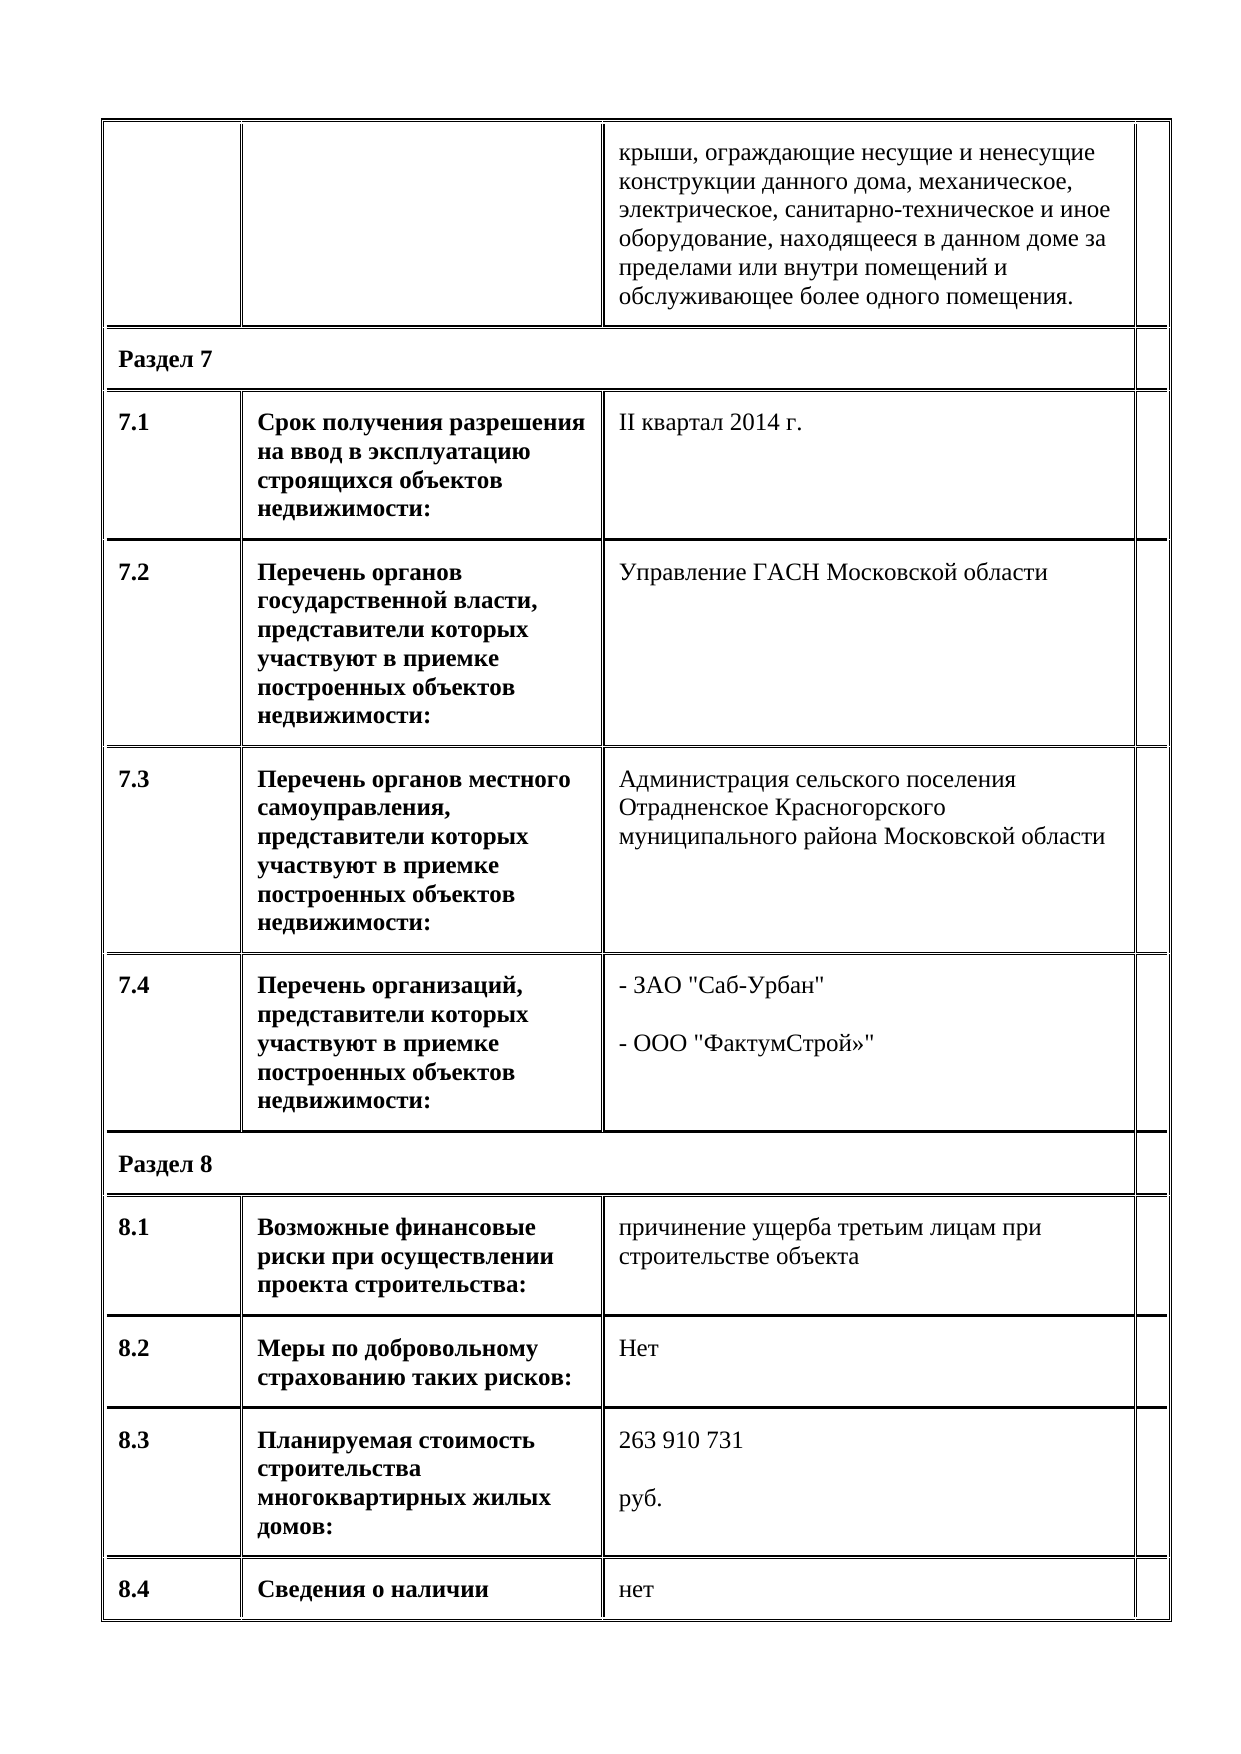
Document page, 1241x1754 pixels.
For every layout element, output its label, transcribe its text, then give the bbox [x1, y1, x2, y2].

table_cell Раздел 7 [104, 325, 1134, 388]
table_cell [1137, 538, 1170, 745]
table_cell 8.3 [104, 1406, 240, 1555]
table_cell 7.2 [103, 538, 240, 745]
table_cell Раздел 8 [104, 1130, 1134, 1193]
table_cell Возможные финансовые риски при осуществлении проекта строительства: [243, 1197, 601, 1314]
table_cell Перечень органов местного самоуправления, представители которых участвуют в приемке построенных объектов недвижимости: [243, 748, 601, 952]
table_cell II квартал 2014 г. [605, 392, 1134, 538]
table_cell [1137, 1193, 1169, 1314]
table_cell Перечень органов государственной власти, представители которых участвуют в приемке построенных объектов недвижимости: [243, 541, 601, 745]
table_cell 8.2 [104, 1314, 240, 1406]
table_cell Срок получения разрешения на ввод в эксплуатацию строящихся объектов недвижимости: [243, 392, 601, 538]
table_cell 6.1 [104, 122, 241, 325]
table_cell Администрация сельского поселения Отрадненское Красногорского муниципального района Московской области [605, 748, 1134, 952]
table_cell [1136, 952, 1170, 1130]
table_cell - ЗАО "Саб-Урбан" - ООО "ФактумСтрой»" [605, 955, 1134, 1130]
table_cell 263 910 731 руб. [605, 1409, 1134, 1555]
table_cell [1137, 1130, 1169, 1193]
table_cell 7.4 [103, 952, 241, 1130]
table_cell [1136, 745, 1170, 952]
table_cell Меры по добровольному страхованию таких рисков: [243, 1317, 601, 1406]
table_cell [1137, 388, 1169, 538]
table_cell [241, 1555, 603, 1619]
table_cell Нет [605, 1317, 1134, 1406]
table_cell Перечень организаций, представители которых участвуют в приемке построенных объектов недвижимости: [243, 955, 601, 1130]
table_cell 7.3 [103, 745, 241, 952]
table_cell 7.1 [104, 388, 240, 538]
table_cell [1136, 1555, 1169, 1619]
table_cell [241, 120, 603, 325]
table_cell 8.4 [104, 1555, 241, 1619]
table_cell Планируемая стоимость строительства многоквартирных жилых домов: [243, 1409, 601, 1555]
table_cell [1137, 1406, 1169, 1555]
table_cell Управление ГАСН Московской области [605, 541, 1134, 745]
table_cell [1137, 325, 1169, 388]
table_cell причинение ущерба третьим лицам при строительстве объекта [605, 1197, 1134, 1314]
table_cell [1136, 122, 1169, 325]
table_cell [1137, 1314, 1169, 1406]
table_cell нет [603, 1559, 1136, 1619]
table_cell 8.1 [104, 1193, 240, 1314]
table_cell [603, 122, 1136, 325]
